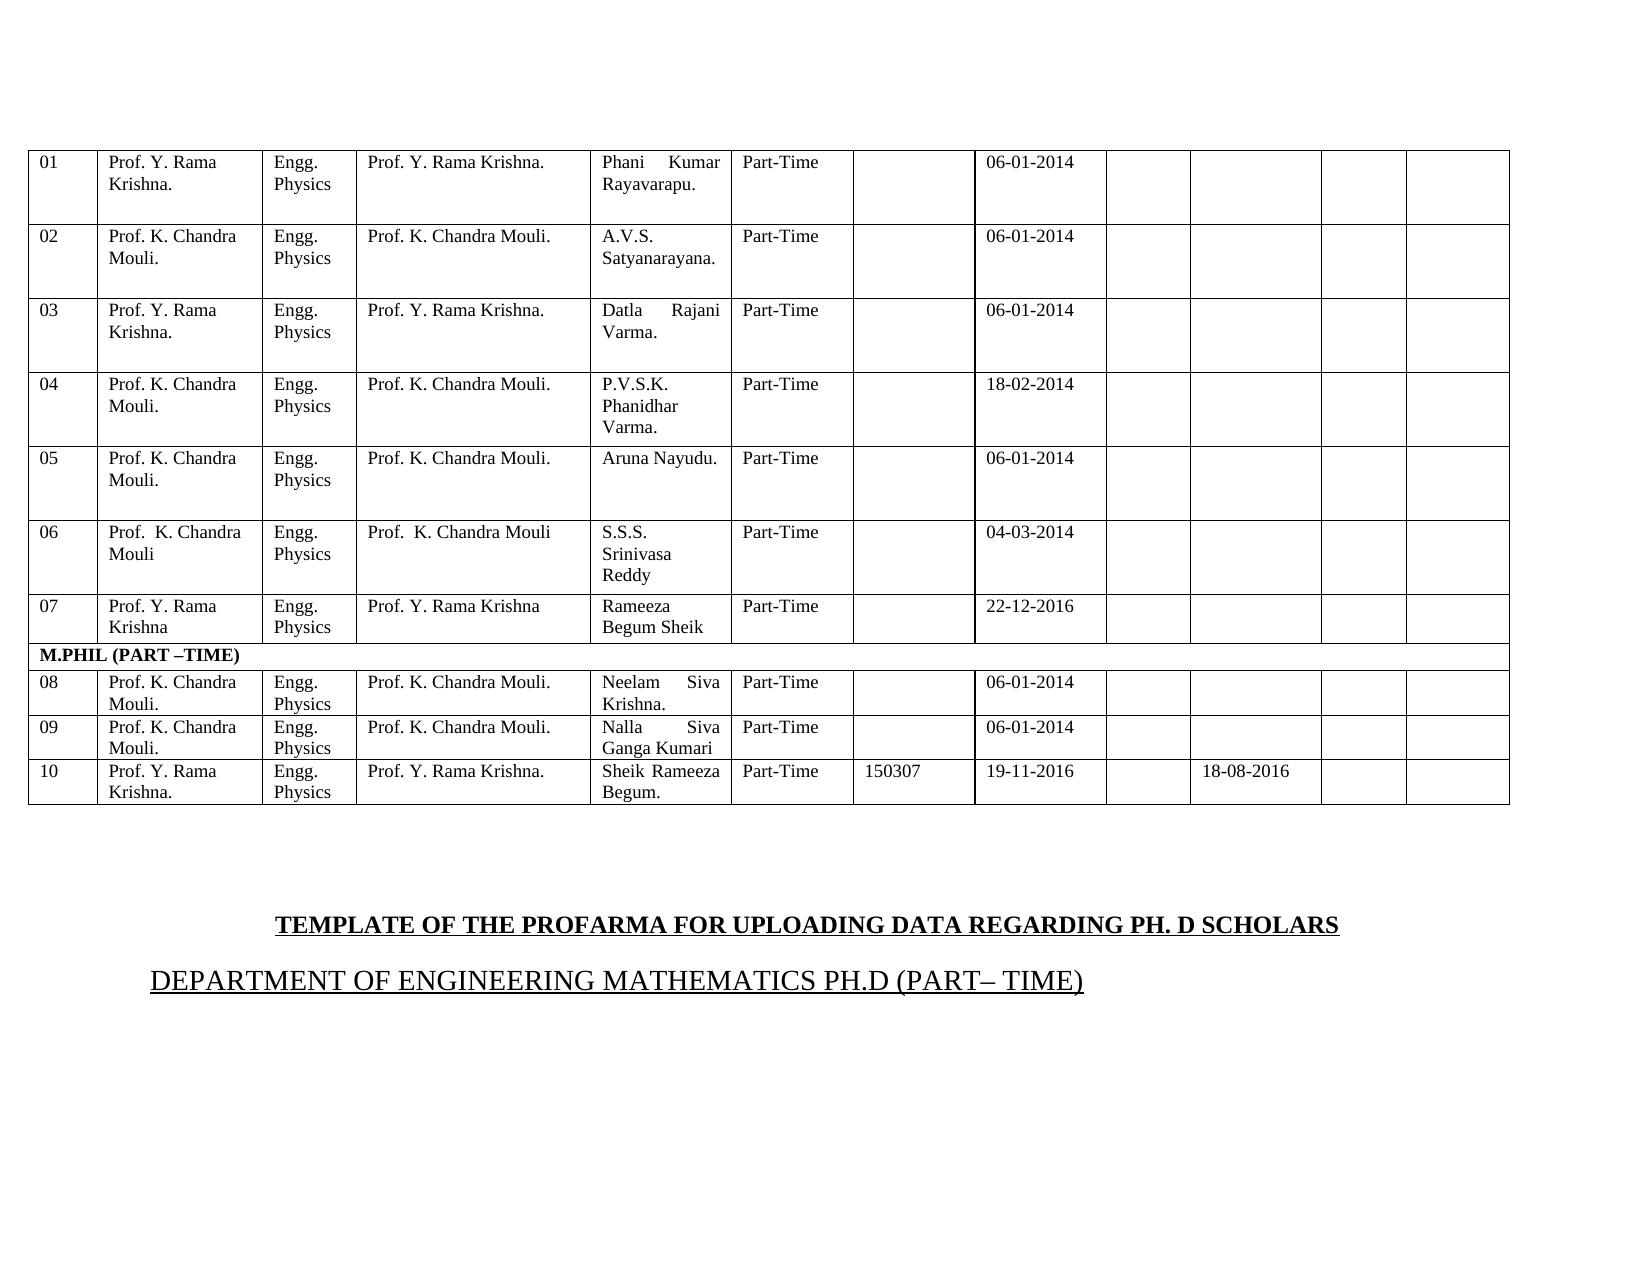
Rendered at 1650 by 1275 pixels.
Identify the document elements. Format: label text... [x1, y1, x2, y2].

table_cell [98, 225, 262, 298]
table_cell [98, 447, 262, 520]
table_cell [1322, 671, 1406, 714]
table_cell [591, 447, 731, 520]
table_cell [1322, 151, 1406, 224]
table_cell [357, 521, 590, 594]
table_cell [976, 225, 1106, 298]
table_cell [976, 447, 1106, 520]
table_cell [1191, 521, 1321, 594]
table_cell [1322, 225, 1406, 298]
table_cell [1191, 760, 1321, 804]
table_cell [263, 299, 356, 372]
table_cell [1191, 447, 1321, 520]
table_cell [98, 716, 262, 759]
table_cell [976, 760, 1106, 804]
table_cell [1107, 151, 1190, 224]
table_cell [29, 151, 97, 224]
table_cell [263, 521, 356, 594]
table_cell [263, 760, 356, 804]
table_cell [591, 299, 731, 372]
text DEPARTMENT OF ENGINEERING MATHEMATICS PH.D (PART– TIME) [150, 963, 1500, 997]
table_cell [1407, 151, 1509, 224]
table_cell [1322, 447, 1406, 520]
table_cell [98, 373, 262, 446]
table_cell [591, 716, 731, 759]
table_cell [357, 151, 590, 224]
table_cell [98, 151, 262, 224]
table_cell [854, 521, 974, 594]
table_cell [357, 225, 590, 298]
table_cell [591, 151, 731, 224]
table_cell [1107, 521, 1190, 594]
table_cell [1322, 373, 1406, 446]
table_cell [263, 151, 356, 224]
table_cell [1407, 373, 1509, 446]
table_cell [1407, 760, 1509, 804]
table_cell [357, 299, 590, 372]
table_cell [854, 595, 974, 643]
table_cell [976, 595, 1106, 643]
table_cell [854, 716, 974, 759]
text TEMPLATE OF THE PROFARMA FOR UPLOADING DATA REGARDING PH. D SCHOLARS [150, 910, 1500, 938]
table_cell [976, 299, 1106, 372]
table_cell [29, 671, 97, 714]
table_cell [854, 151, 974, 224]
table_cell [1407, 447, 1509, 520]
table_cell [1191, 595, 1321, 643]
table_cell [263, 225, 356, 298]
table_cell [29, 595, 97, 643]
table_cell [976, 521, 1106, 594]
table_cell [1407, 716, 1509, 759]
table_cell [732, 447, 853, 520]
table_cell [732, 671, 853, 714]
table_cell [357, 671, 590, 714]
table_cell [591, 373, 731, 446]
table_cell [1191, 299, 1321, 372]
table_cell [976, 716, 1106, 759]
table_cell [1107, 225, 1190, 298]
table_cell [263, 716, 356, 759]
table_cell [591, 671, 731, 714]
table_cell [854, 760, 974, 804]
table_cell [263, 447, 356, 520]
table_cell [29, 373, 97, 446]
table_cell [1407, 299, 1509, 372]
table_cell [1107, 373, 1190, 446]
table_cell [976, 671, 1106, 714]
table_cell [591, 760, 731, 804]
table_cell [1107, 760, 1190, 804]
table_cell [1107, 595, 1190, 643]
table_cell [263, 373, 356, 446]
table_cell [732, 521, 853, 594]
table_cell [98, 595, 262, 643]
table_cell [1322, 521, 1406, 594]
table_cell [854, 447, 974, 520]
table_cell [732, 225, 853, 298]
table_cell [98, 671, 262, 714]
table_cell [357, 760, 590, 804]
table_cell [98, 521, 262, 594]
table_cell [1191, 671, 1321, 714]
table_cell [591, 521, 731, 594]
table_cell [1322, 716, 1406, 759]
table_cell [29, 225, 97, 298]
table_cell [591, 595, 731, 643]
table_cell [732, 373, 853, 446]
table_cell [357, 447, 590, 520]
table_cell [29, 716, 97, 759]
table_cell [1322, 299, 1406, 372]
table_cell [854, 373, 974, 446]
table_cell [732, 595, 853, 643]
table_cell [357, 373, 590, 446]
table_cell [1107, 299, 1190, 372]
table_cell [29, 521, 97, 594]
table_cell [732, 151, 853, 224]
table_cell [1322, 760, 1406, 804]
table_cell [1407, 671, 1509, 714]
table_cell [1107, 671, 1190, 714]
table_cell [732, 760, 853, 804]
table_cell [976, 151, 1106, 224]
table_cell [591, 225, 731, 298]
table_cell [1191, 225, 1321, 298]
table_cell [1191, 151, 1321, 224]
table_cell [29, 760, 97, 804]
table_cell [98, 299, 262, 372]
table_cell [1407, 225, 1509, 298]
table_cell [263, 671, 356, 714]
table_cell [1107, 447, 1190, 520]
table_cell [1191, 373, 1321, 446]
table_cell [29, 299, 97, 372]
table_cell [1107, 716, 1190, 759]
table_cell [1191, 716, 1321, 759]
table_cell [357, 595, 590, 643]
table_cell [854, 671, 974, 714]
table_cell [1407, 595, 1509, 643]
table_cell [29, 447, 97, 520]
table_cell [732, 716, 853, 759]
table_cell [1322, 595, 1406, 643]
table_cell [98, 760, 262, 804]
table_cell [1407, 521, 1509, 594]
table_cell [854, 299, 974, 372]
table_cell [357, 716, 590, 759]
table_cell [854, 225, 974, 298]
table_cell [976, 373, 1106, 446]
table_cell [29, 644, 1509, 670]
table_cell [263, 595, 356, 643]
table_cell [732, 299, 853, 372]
